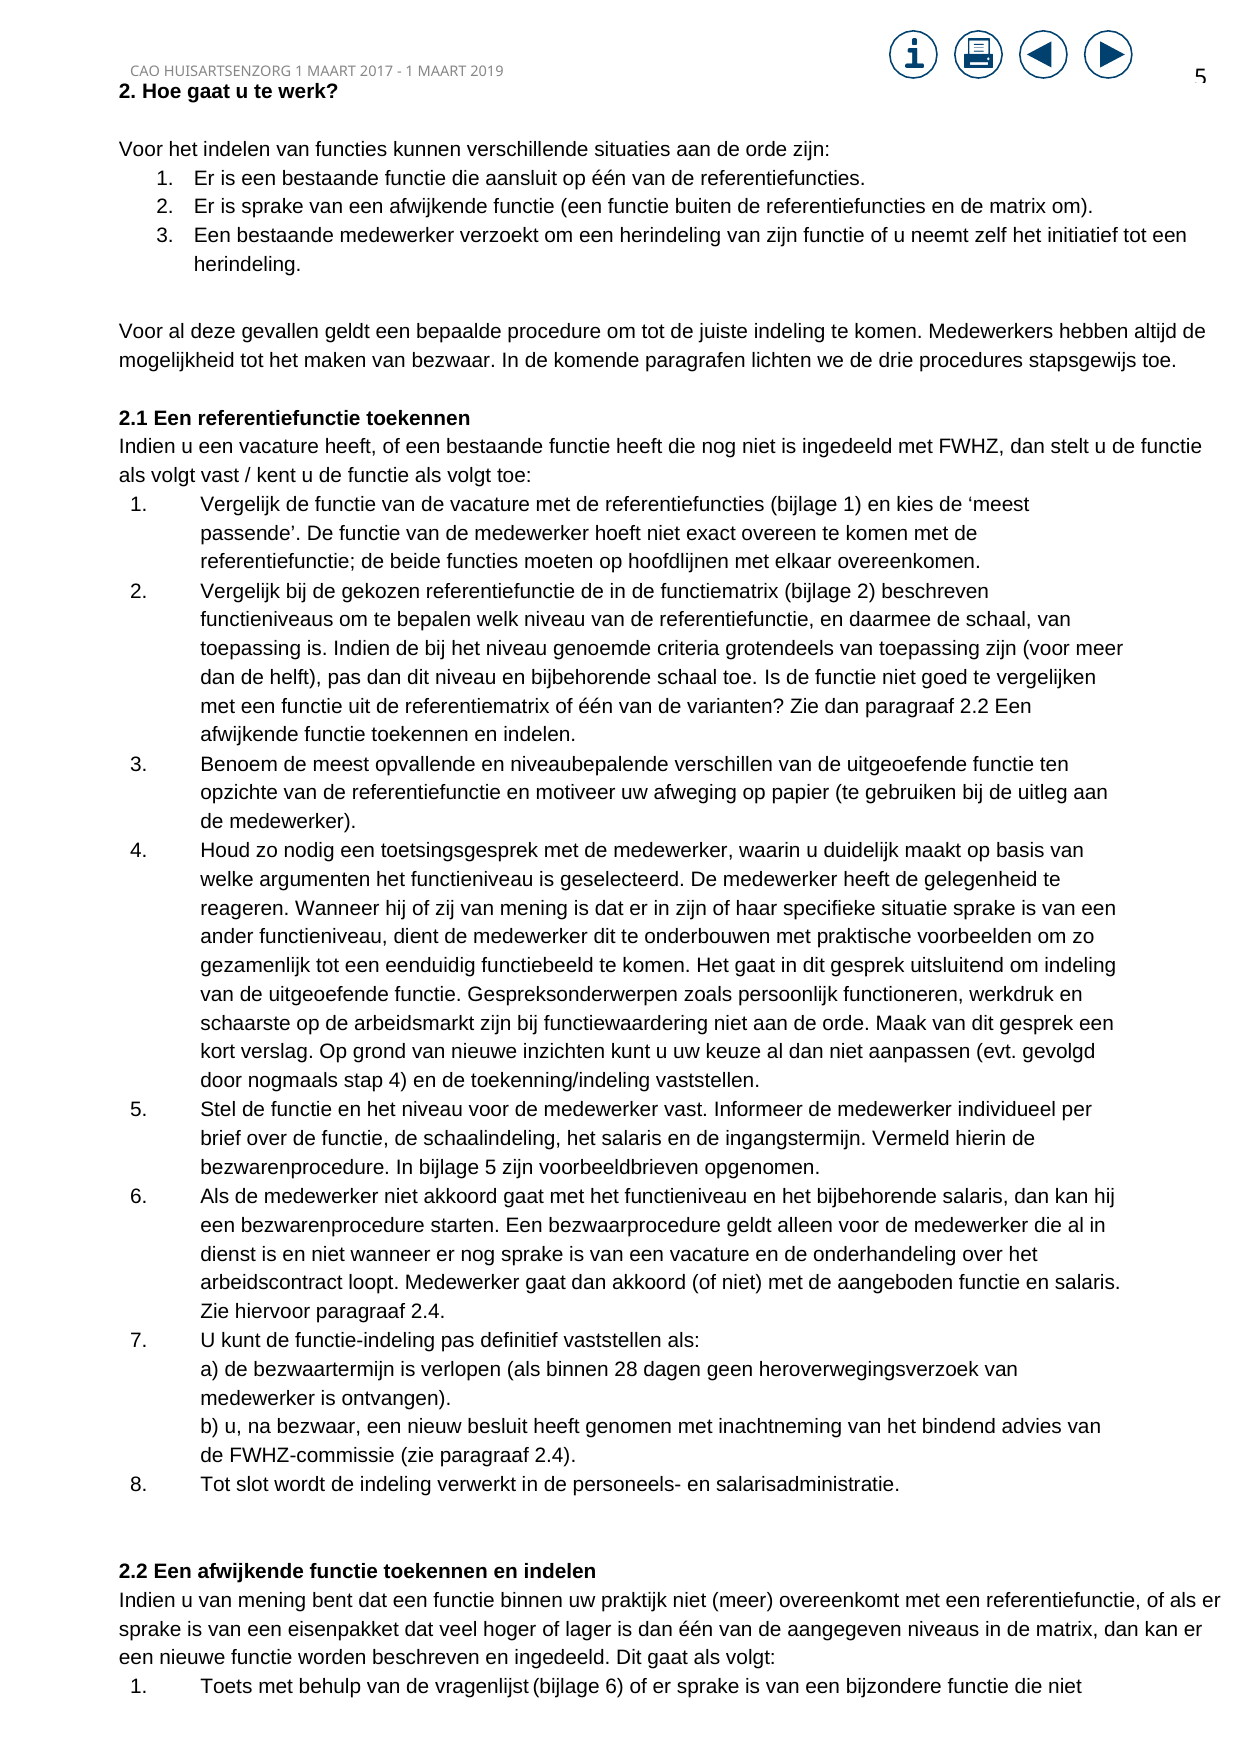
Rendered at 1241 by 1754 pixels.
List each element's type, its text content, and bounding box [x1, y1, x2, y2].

text Voor het indelen van functies kunnen verschillende situaties aan de orde zijn: [119, 137, 1223, 161]
text 2. Hoe gaat u te werk? [119, 79, 1223, 103]
picture [905, 38, 924, 68]
text 2.1 Een referentiefunctie toekennen [119, 406, 1223, 429]
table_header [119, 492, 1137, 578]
picture [964, 38, 993, 68]
text Indien u van mening bent dat een functie binnen uw praktijk niet (meer) overeenkomt met een referentiefunctie, of als er sprake is van een eisenpakket dat veel hoger of lager is dan één van de aangegeven niveaus in de matrix, dan kan er een nieuwe functie worden beschreven en ingedeeld. Dit gaat als volgt: [119, 1588, 1223, 1669]
text Indien u een vacature heeft, of een bestaande functie heeft die nog niet is ingedeeld met FWHZ, dan stelt u de functie als volgt vast / kent u de functie als volgt toe: [119, 434, 1223, 487]
text 2.2 Een afwijkende functie toekennen en indelen [119, 1559, 1223, 1583]
text Voor al deze gevallen geldt een bepaalde procedure om tot de juiste indeling te komen. Medewerkers hebben altijd de mogelijkheid tot het maken van bezwaar. In de komende paragrafen lichten we de drie procedures stapsgewijs toe. [119, 319, 1223, 372]
list Een bestaande medewerker verzoekt om een herindeling van zijn functie of u neemt zelf het initiatief tot een herindeling. [156, 223, 1223, 313]
list Er is sprake van een afwijkende functie (een functie buiten de referentiefuncties en de matrix om). [156, 194, 1223, 218]
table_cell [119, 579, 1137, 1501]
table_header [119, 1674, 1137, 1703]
list Er is een bestaande functie die aansluit op één van de referentiefuncties. [156, 165, 1223, 189]
